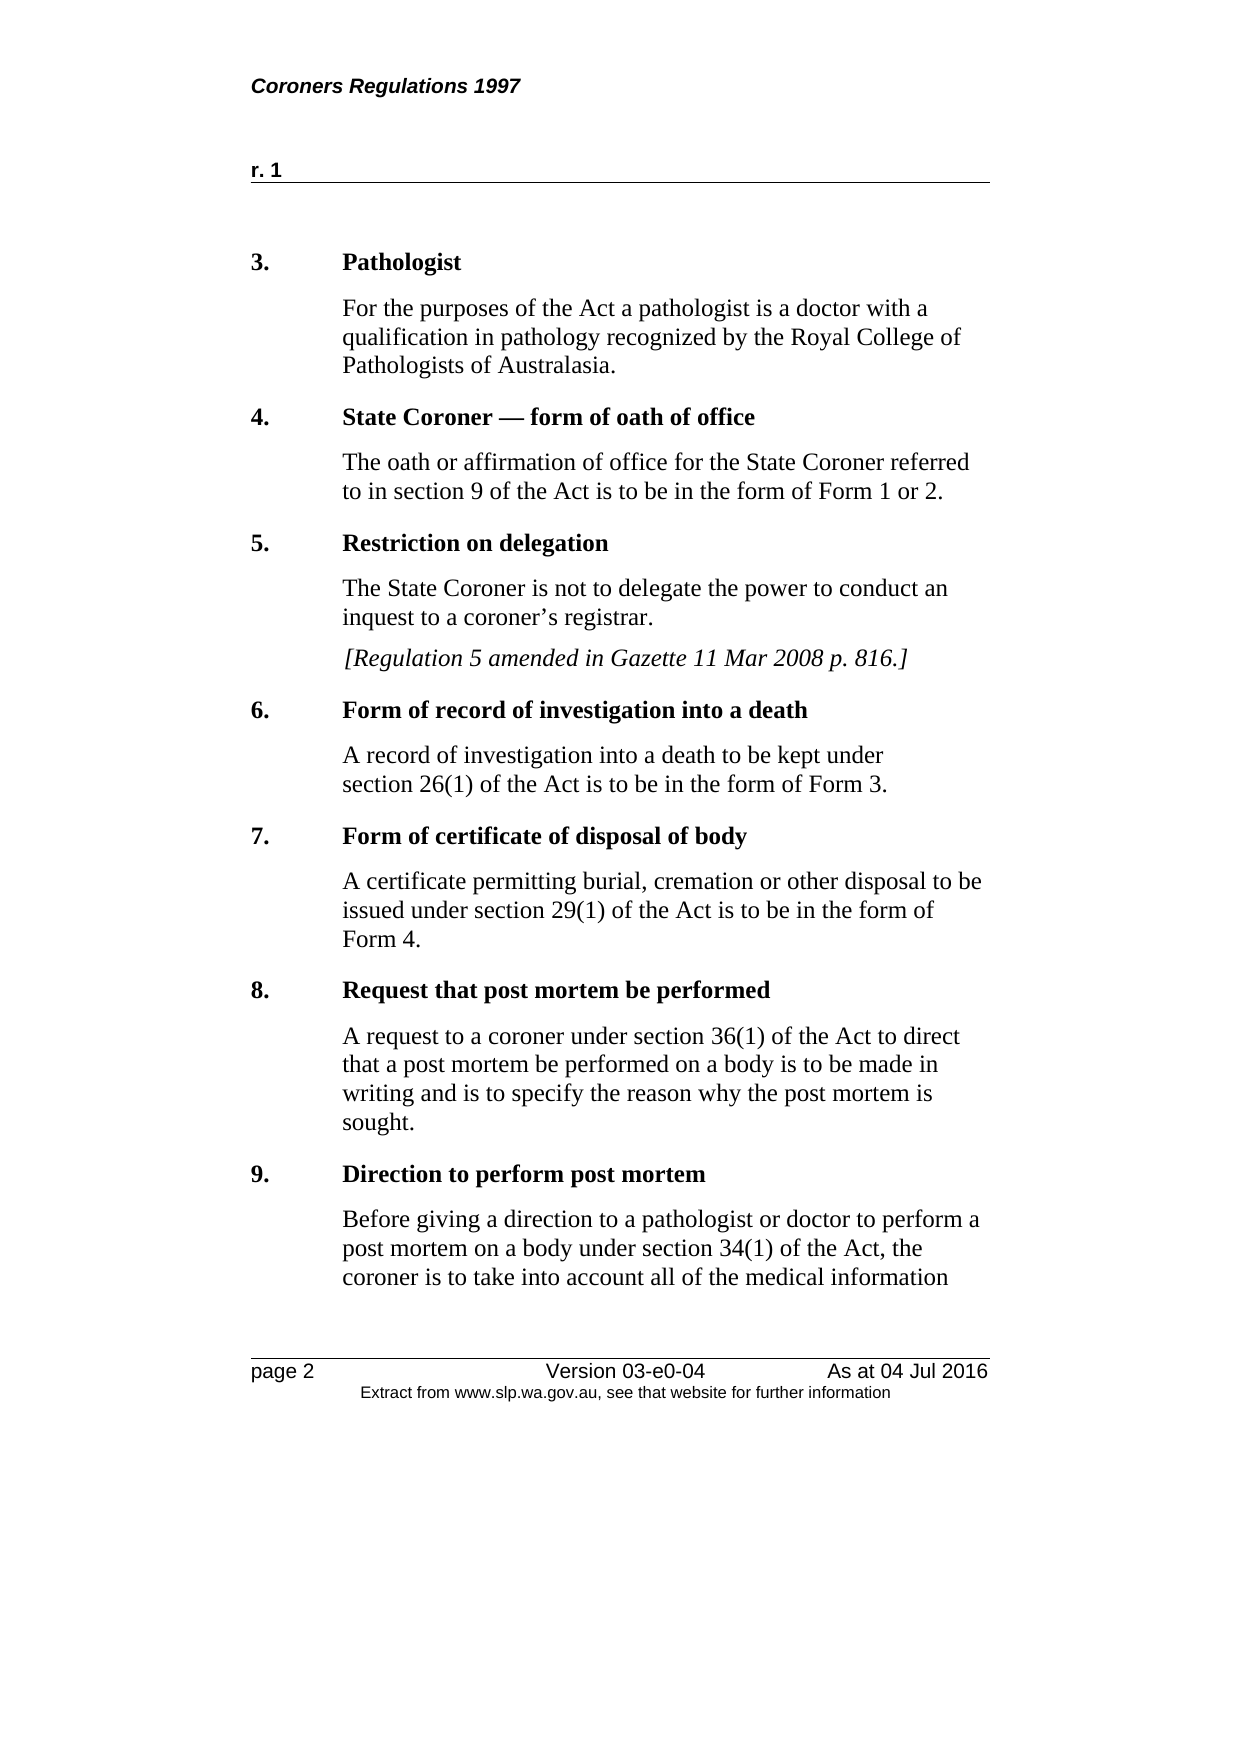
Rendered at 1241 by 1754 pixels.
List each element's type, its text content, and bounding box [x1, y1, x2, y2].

text A certificate permitting burial, cremation or other disposal to be issued under section 29(1) of the Act is to be in the form of Form 4. [251, 866, 990, 952]
text For the purposes of the Act a pathologist is a doctor with a qualification in pathology recognized by the Royal College of Pathologists of . [251, 293, 990, 379]
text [251, 1204, 990, 1290]
subtitle 9. Direction to perform post mortem [251, 1159, 990, 1187]
text The State Coroner is not to delegate the power to conduct an inquest to a coroner’s registrar. [251, 573, 990, 631]
text A request to a coroner under section 36(1) of the Act to direct that a post mortem be performed on a body is to be made in writing and is to specify the reason why the post mortem is sought. [251, 1021, 990, 1136]
text The oath or affirmation of office for the State Coroner referred to in section 9 of the Act is to be in the form of Form 1 or 2. [251, 447, 990, 505]
subtitle 5. Restriction on delegation [251, 528, 990, 557]
subtitle 3. Pathologist [251, 247, 990, 276]
text [Regulation 5 amended in Gazette 11 Mar 2008 p. 816.] [251, 643, 990, 672]
subtitle 8. Request that post mortem be performed [251, 975, 990, 1004]
subtitle 6. Form of record of investigation into a death [251, 695, 990, 724]
subtitle 7. Form of certificate of disposal of body [251, 821, 990, 849]
text A record of investigation into a death to be kept under section 26(1) of the Act is to be in the form of Form 3. [251, 740, 990, 798]
subtitle 4. State Coroner — form of oath of office [251, 402, 990, 431]
